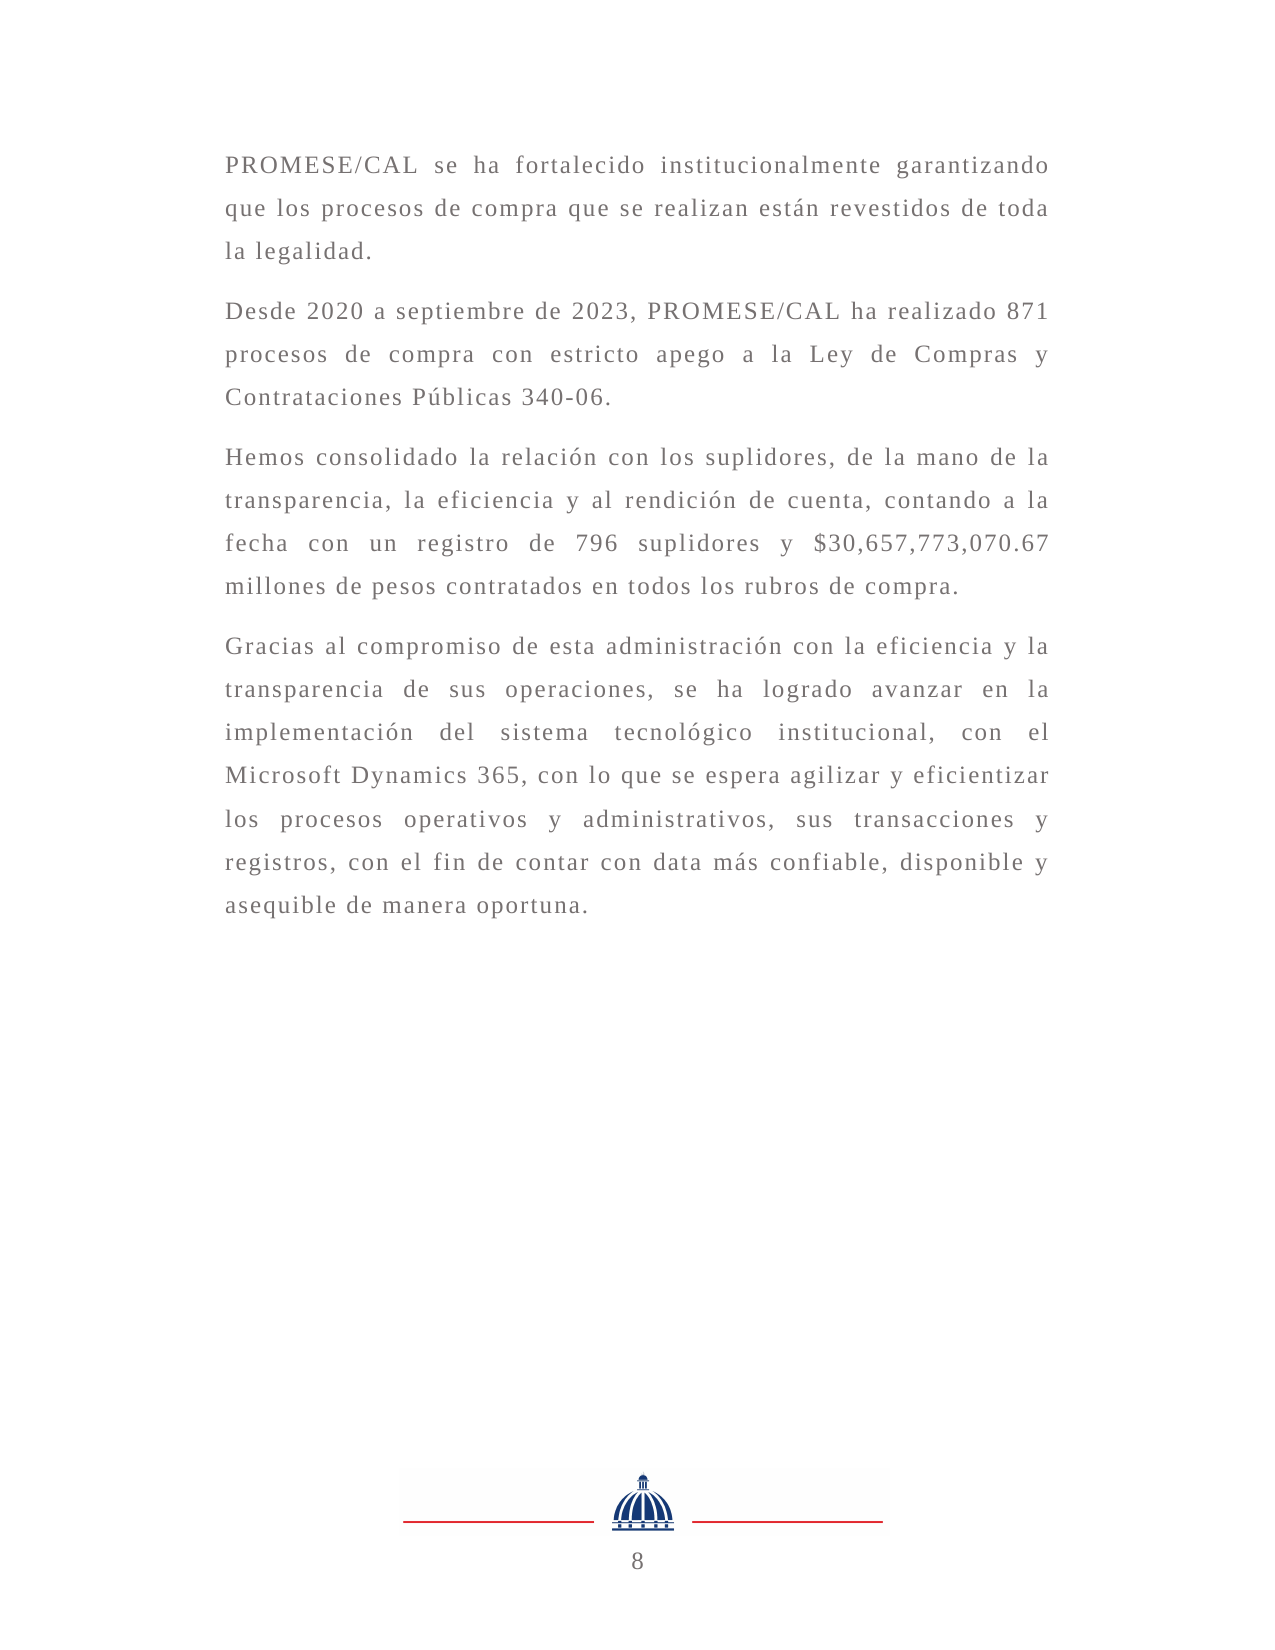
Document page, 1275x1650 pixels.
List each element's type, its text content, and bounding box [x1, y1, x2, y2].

text Hemos consolidado la relación con los suplidores, de la mano de la transparencia, la eficiencia y al rendición de cuenta, contando a la fecha con un registro de 796 suplidores y $30,657,773,070.67 millones de pesos contratados en todos los rubros de compra. [225, 442, 1050, 600]
picture [399, 1468, 891, 1536]
text Desde 2020 a septiembre de 2023, PROMESE/CAL ha realizado 871 procesos de compra con estricto apego a la Ley de Compras y Contrataciones Públicas 340-06. [225, 296, 1050, 411]
text PROMESE/CAL se ha fortalecido institucionalmente garantizando que los procesos de compra que se realizan están revestidos de toda la legalidad. [225, 150, 1050, 265]
text Gracias al compromiso de esta administración con la eficiencia y la transparencia de sus operaciones, se ha logrado avanzar en la implementación del sistema tecnológico institucional, con el Microsoft Dynamics 365, con lo que se espera agilizar y eficientizar los procesos operativos y administrativos, sus transacciones y registros, con el fin de contar con data más confiable, disponible y asequible de manera oportuna. [225, 631, 1050, 919]
